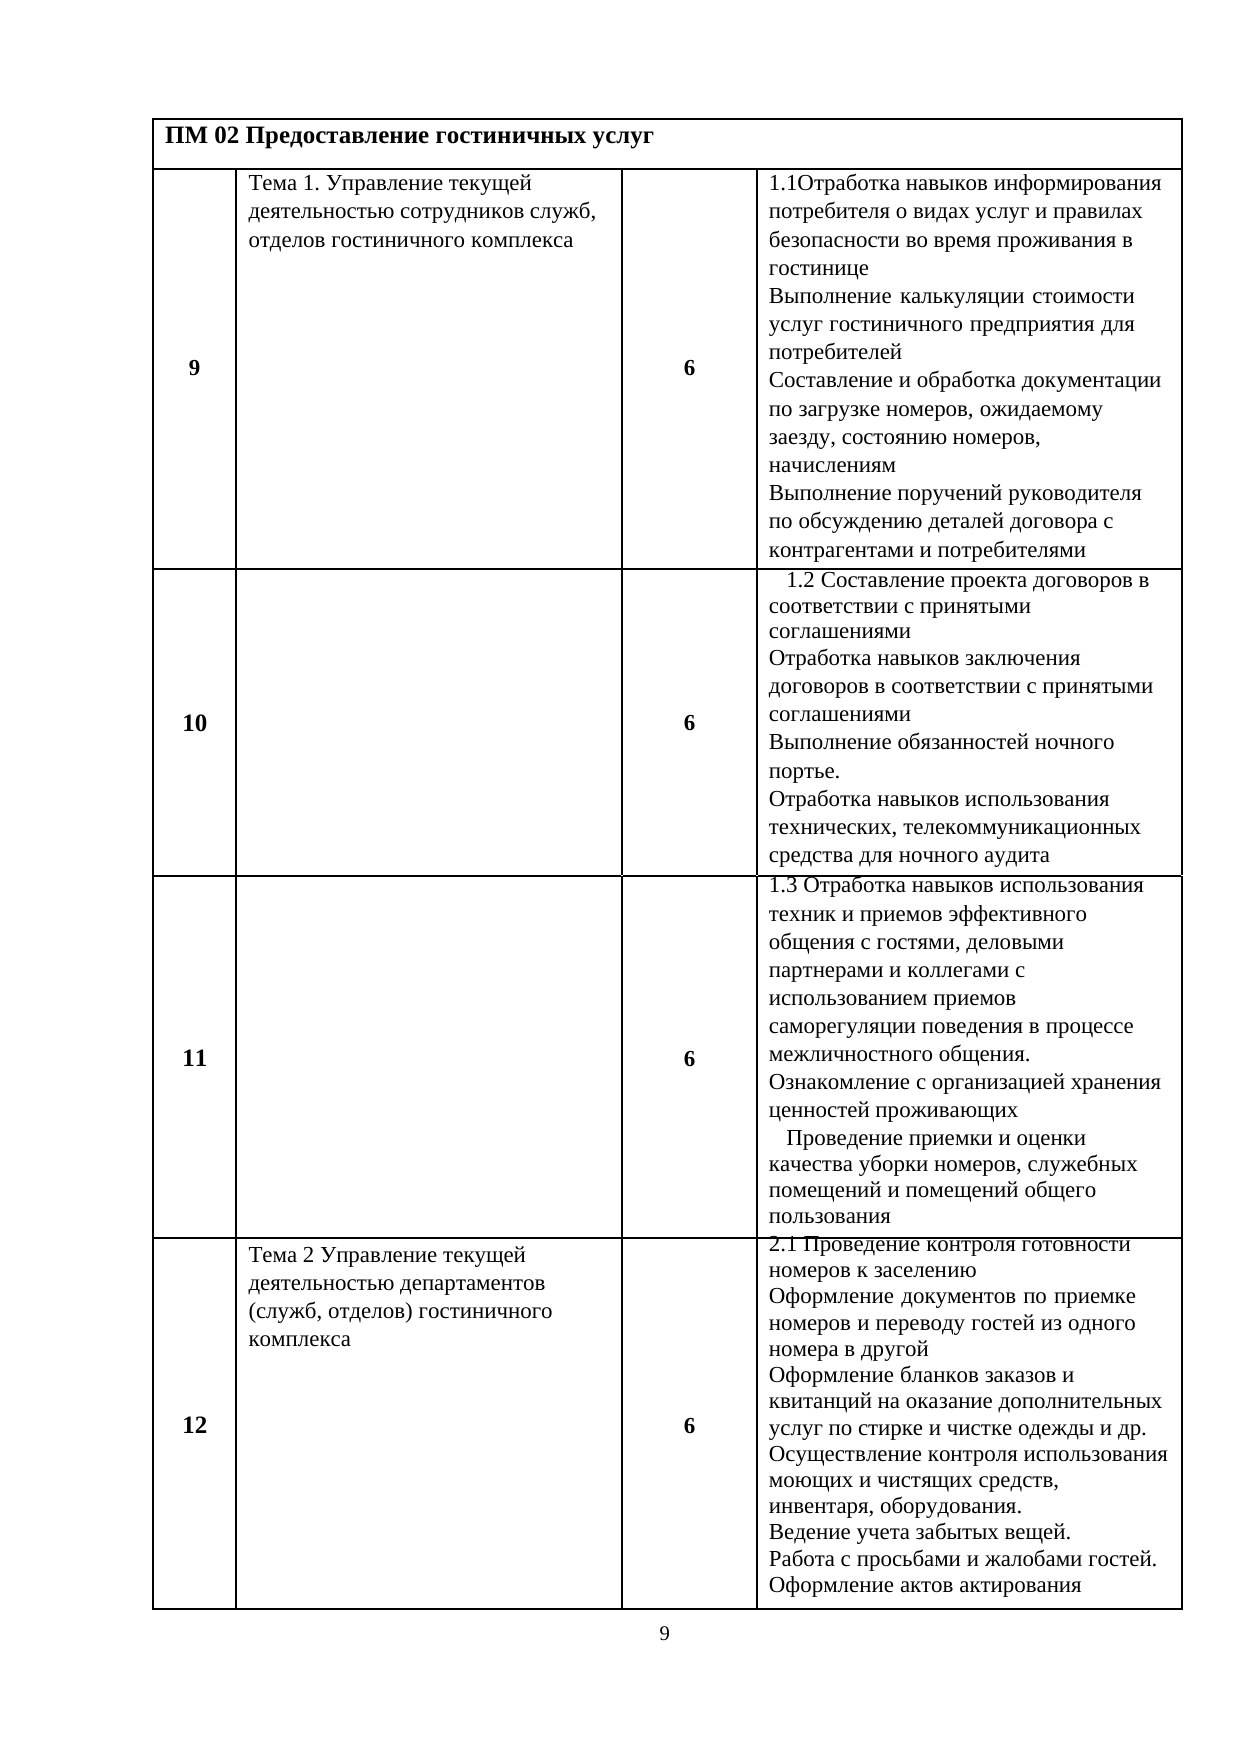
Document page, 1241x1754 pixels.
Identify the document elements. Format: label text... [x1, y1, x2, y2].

text Составление и обработка документации по загрузке номеров, ожидаемому заезду, состоянию номеров, начислениям [769, 366, 1167, 477]
text Тема 2 Управление текущей деятельностью департаментов (служб, отделов) гостиничного комплекса [248, 1241, 558, 1351]
text 2.1 Проведение контроля готовности номеров к заселению [769, 1230, 1137, 1283]
text 9 [659, 1621, 1170, 1645]
text 12 6 [182, 1410, 697, 1440]
text 1.3 Отработка навыков использования техник и приемов эффективного общения с гостями, деловыми партнерами и коллегами с использованием приемов саморегуляции поведения в процессе межличностного общения. Ознакомление с организацией хранения ценностей проживающих [769, 872, 1167, 1123]
text Оформление бланков заказов и квитанций на оказание дополнительных услуг по стирке и чистке одежды и др. Осуществление контроля использования моющих и чистящих средств, инвентаря, оборудования. [769, 1362, 1174, 1518]
text Проведение приемки и оценки качества уборки номеров, служебных помещений и помещений общего пользования [769, 1125, 1143, 1228]
text Отработка навыков заключения договоров в соответствии с принятыми соглашениями [769, 644, 1159, 727]
text Работа с просьбами и жалобами гостей. Оформление актов актирования [769, 1544, 1163, 1597]
text Отработка навыков использования технических, телекоммуникационных средства для ночного аудита [769, 785, 1147, 868]
text 9 6 [189, 354, 697, 380]
text Выполнение обязанностей ночного портье. [769, 728, 1121, 783]
text Тема 1. Управление текущей деятельностью сотрудников служб, отделов гостиничного комплекса [248, 169, 602, 252]
text 10 6 [182, 708, 697, 737]
text 11 6 [182, 1043, 697, 1073]
text ПМ 02 Предоставление гостиничных услуг [165, 120, 1170, 149]
text 1.2 Составление проекта договоров в соответствии с принятыми соглашениями [769, 566, 1156, 644]
text 1.1Отработка навыков информирования потребителя о видах услуг и правилах безопасности во время проживания в гостинице [769, 169, 1168, 280]
text Ведение учета забытых вещей. [769, 1518, 1170, 1544]
text Выполнение поручений руководителя по обсуждению деталей договора с контрагентами и потребителями [769, 479, 1148, 562]
text Оформление документов по приемке номеров и переводу гостей из одного номера в другой [769, 1283, 1136, 1362]
text Выполнение калькуляции стоимости услуг гостиничного предприятия для потребителей [769, 282, 1135, 364]
